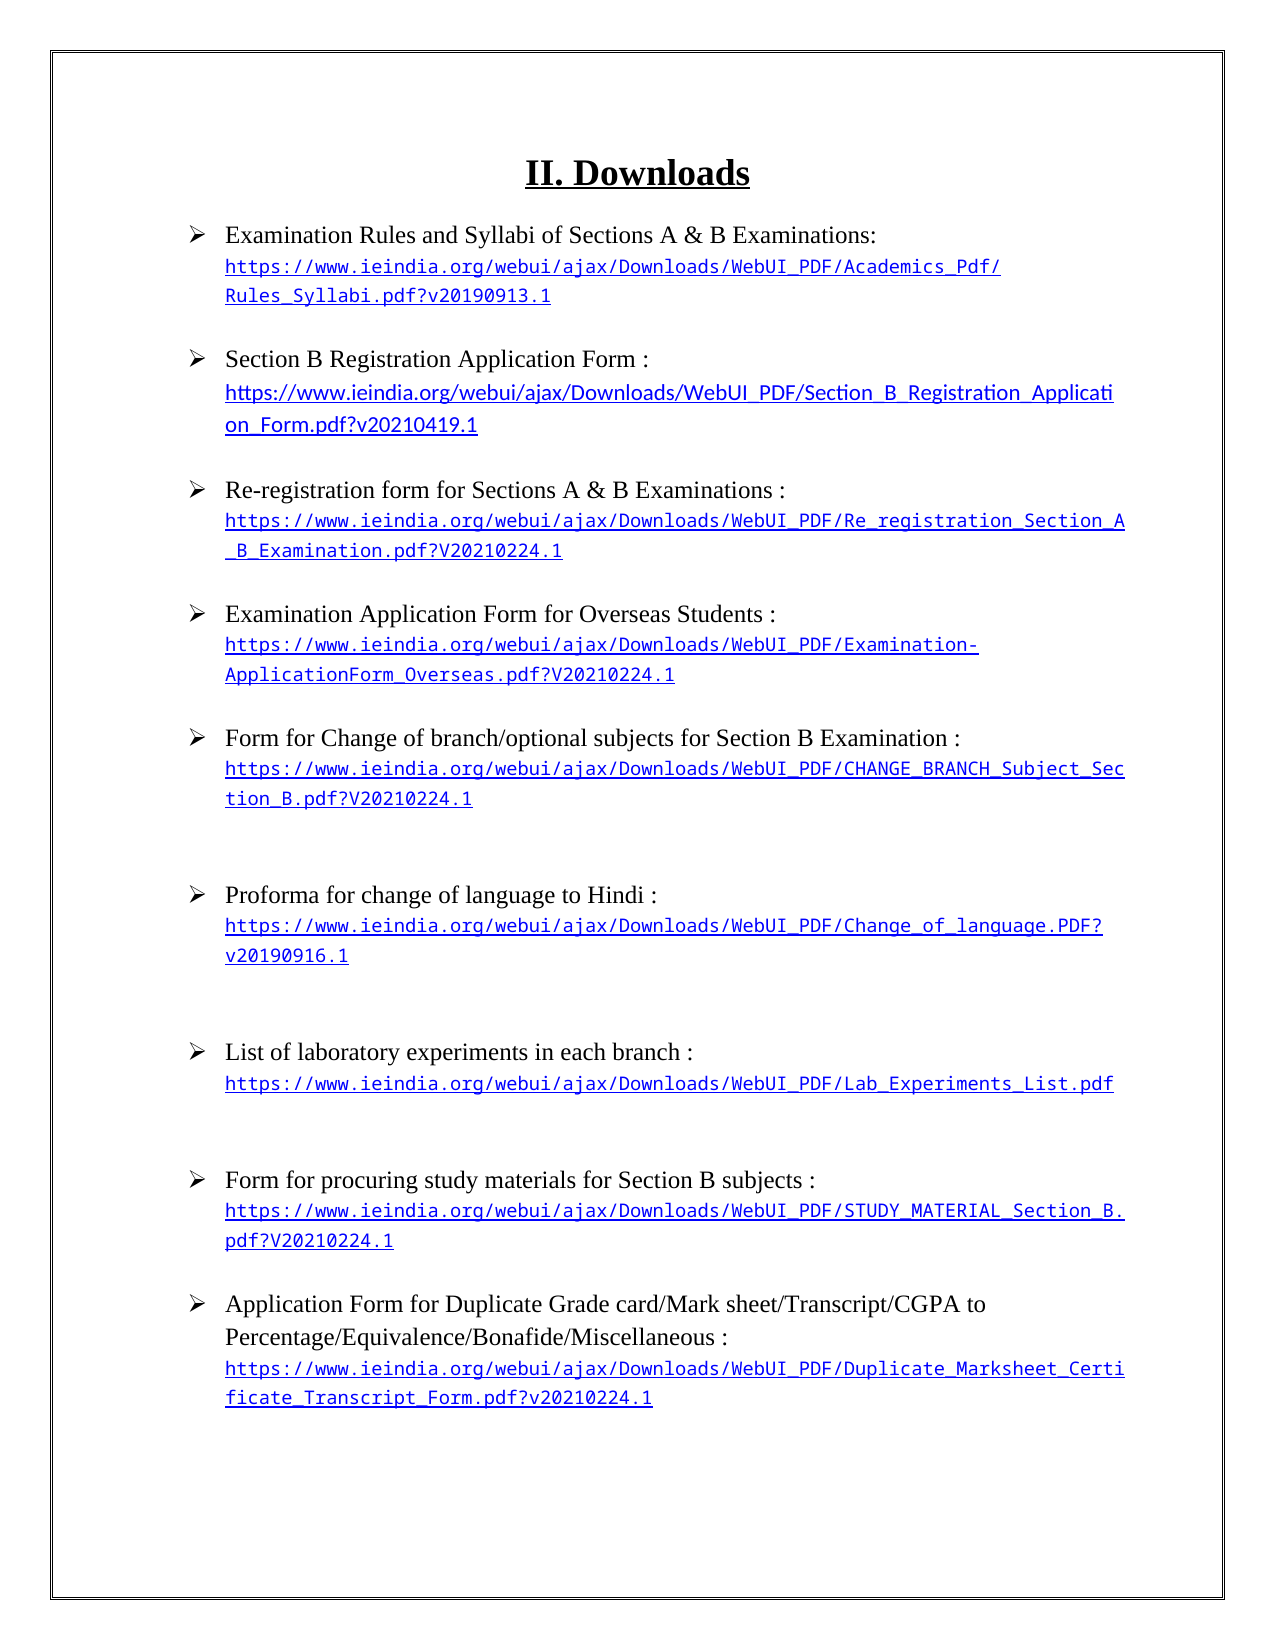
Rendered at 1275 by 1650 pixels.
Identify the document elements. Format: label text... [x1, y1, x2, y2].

list Form for procuring study materials for Section B subjects : https://www.ieindia.org/webui/ajax/Downloads/WebUI_PDF/STUDY_MATERIAL_Section_B.pdf?V20210224.1 [187, 1165, 1125, 1252]
list Form for Change of branch/optional subjects for Section B Examination : https://www.ieindia.org/webui/ajax/Downloads/WebUI_PDF/CHANGE_BRANCH_Subject_Section_B.pdf?V20210224.1 [187, 723, 1125, 811]
list Application Form for Duplicate Grade card/Mark sheet/Transcript/CGPA to Percentage/Equivalence/Bonafide/Miscellaneous : https://www.ieindia.org/webui/ajax/Downloads/WebUI_PDF/Duplicate_Marksheet_Certificate_Transcript_Form.pdf?v20210224.1 [187, 1289, 1125, 1410]
list Examination Rules and Syllabi of Sections A & B Examinations: https://www.ieindia.org/webui/ajax/Downloads/WebUI_PDF/Academics_Pdf/Rules_Syllabi.pdf?v20190913.1 [187, 220, 1125, 308]
list Proforma for change of language to Hindi : https://www.ieindia.org/webui/ajax/Downloads/WebUI_PDF/Change_of_language.PDF?v20190916.1 [187, 880, 1125, 968]
list Re-registration form for Sections A & B Examinations : https://www.ieindia.org/webui/ajax/Downloads/WebUI_PDF/Re_registration_Section_A_B_Examination.pdf?V20210224.1 [187, 475, 1125, 562]
list List of laboratory experiments in each branch : https://www.ieindia.org/webui/ajax/Downloads/WebUI_PDF/Lab_Experiments_List.pdf [187, 1037, 1125, 1095]
list Examination Application Form for Overseas Students : https://www.ieindia.org/webui/ajax/Downloads/WebUI_PDF/Examination-ApplicationForm_Overseas.pdf?V20210224.1 [187, 599, 1125, 686]
list Section B Registration Application Form : https://www.ieindia.org/webui/ajax/Downloads/WebUI_PDF/Section_B_Registration_Application_Form.pdf?v20210419.1 [187, 344, 1125, 438]
text II. Downloads [150, 150, 1125, 193]
